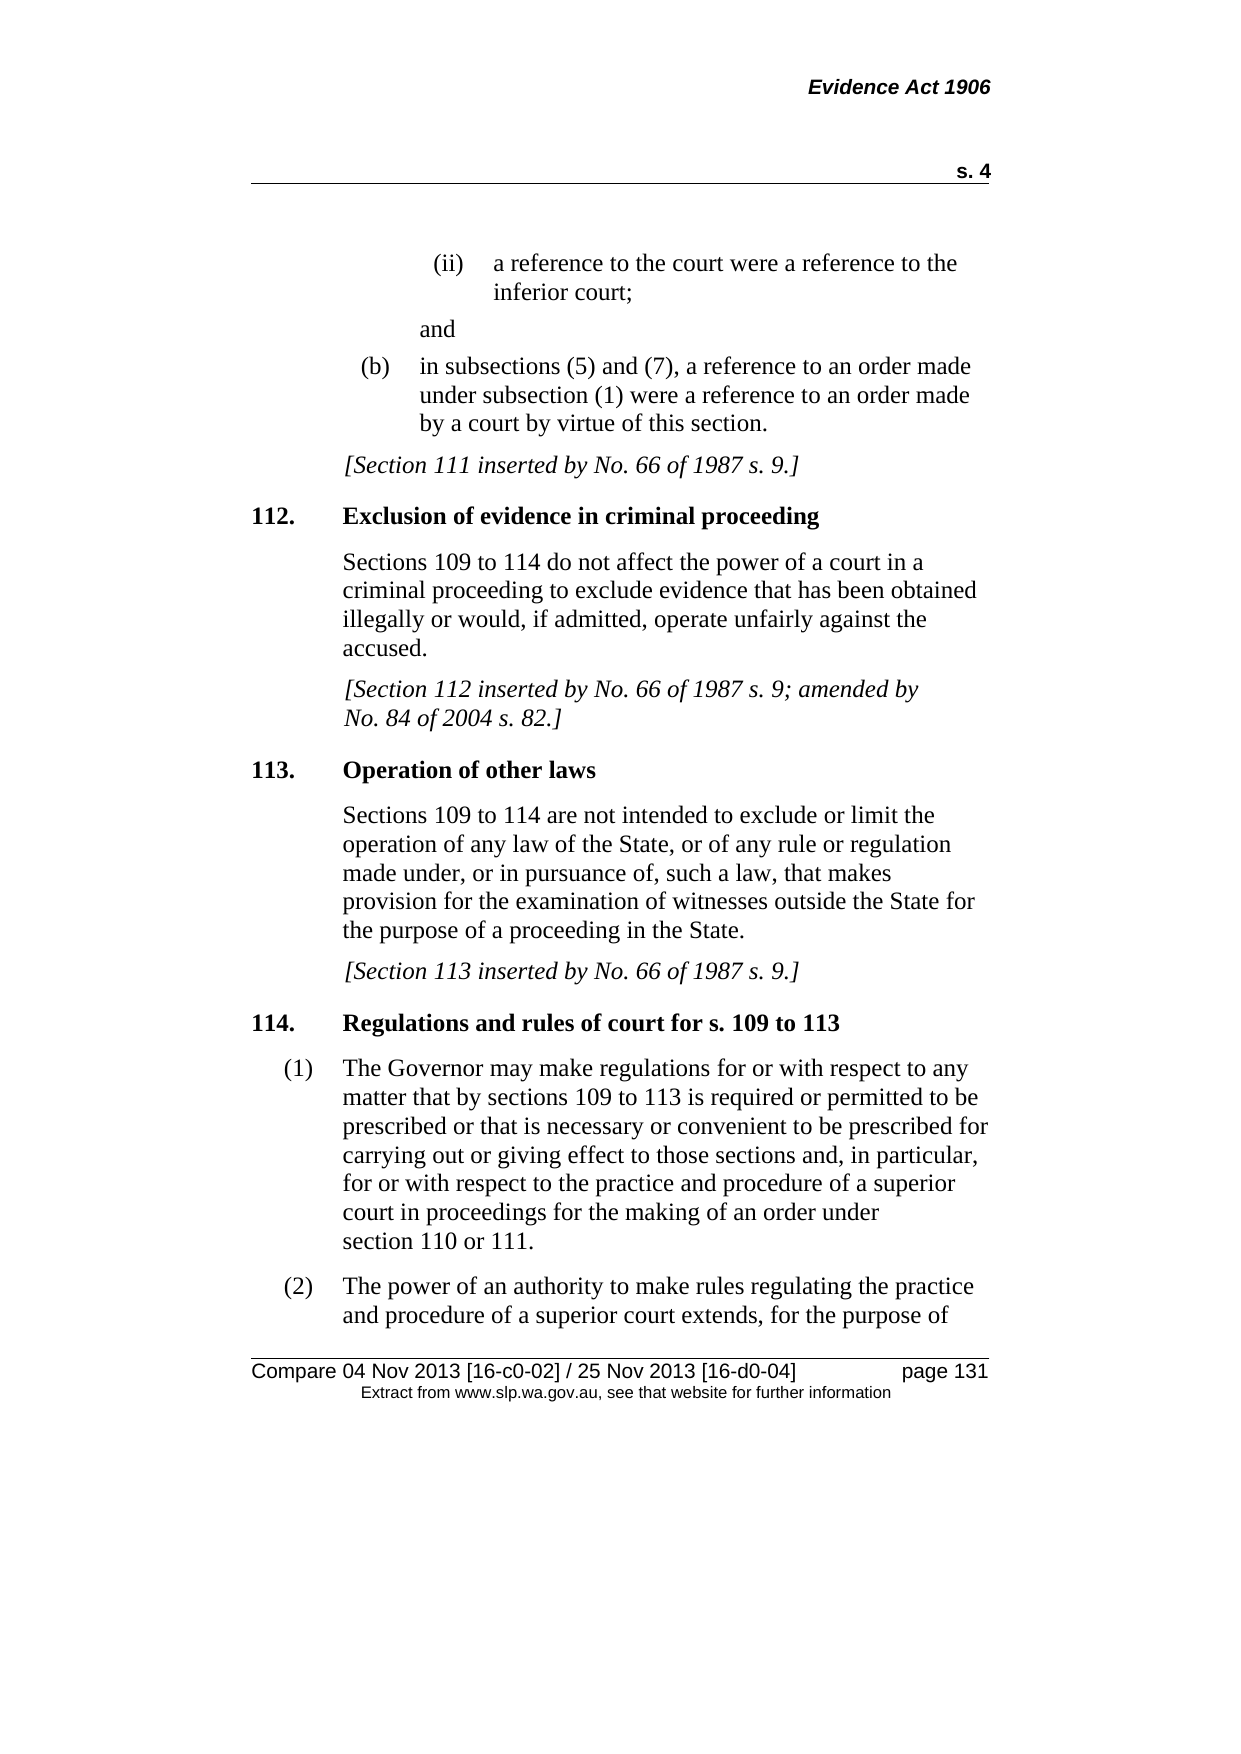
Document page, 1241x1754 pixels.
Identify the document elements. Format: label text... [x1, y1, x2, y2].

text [251, 1271, 989, 1329]
text and [251, 314, 989, 343]
subtitle 113. Operation of other laws [251, 755, 989, 783]
text Sections 109 to 114 are not intended to exclude or limit the operation of any law of the State, or of any rule or regulation made under, or in pursuance of, such a law, that makes provision for the examination of witnesses outside the State for the purpose of a proceeding in the State. [251, 800, 989, 944]
text [Section 111 inserted by No. 66 of 1987 s. 9.] [251, 450, 989, 478]
text Sections 109 to 114 do not affect the power of a court in a criminal proceeding to exclude evidence that has been obtained illegally or would, if admitted, operate unfairly against the accused. [251, 547, 989, 662]
text (1) The Governor may make regulations for or with respect to any matter that by sections 109 to 113 is required or permitted to be prescribed or that is necessary or convenient to be prescribed for carrying out or giving effect to those sections and, in particular, for or with respect to the practice and procedure of a superior court in proceedings for the making of an order under section 110 or 111. [251, 1053, 989, 1255]
text [Section 113 inserted by No. 66 of 1987 s. 9.] [251, 956, 989, 985]
text (b) in subsections (5) and (7), a reference to an order made under subsection (1) were a reference to an order made by a court by virtue of this section. [251, 351, 989, 437]
text (ii) a reference to the court were a reference to the inferior court; [251, 248, 989, 306]
subtitle 112. Exclusion of evidence in criminal proceeding [251, 501, 989, 530]
subtitle 114. Regulations and rules of court for s. 109 to 113 [251, 1008, 989, 1037]
text [Section 112 inserted by No. 66 of 1987 s. 9; amended by No. 84 of 2004 s. 82.] [251, 674, 989, 732]
